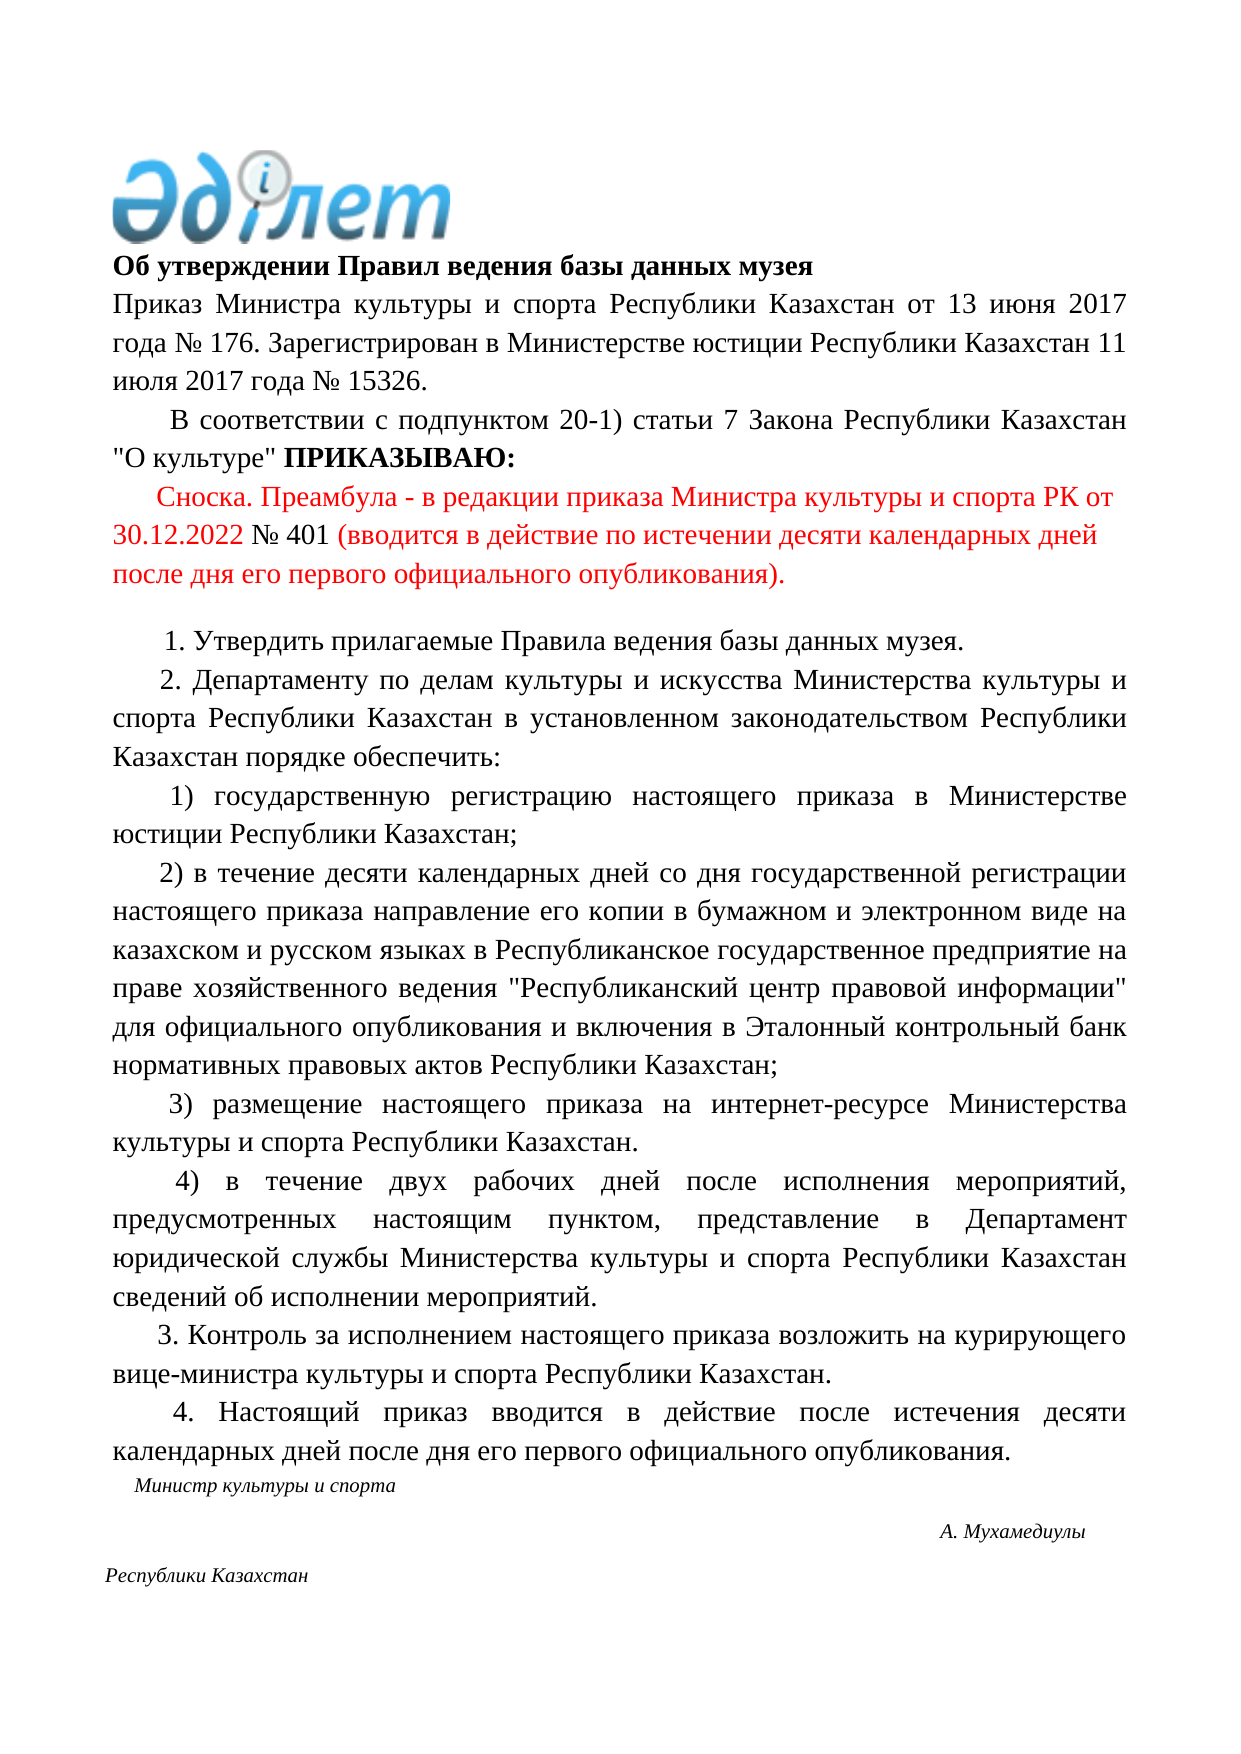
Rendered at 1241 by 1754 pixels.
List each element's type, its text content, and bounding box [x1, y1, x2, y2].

text 4. Настоящий приказ вводится в действие после истечения десяти календарных дней после дня его первого официального опубликования. [112, 1394, 1128, 1466]
text 1) государственную регистрацию настоящего приказа в Министерстве юстиции Республики Казахстан; [112, 778, 1128, 850]
text 4) в течение двух рабочих дней после исполнения мероприятий, предусмотренных настоящим пунктом, представление в Департамент юридической службы Министерства культуры и спорта Республики Казахстан сведений об исполнении мероприятий. [112, 1163, 1128, 1312]
table_header А. Мухамедиулы [939, 1471, 1240, 1595]
table_header Министр культуры и спорта Республики Казахстан [101, 1471, 939, 1595]
text 3. Контроль за исполнением настоящего приказа возложить на курирующего вице-министра культуры и спорта Республики Казахстан. [112, 1317, 1128, 1389]
text 2) в течение десяти календарных дней со дня государственной регистрации настоящего приказа направление его копии в бумажном и электронном виде на казахском и русском языках в Республиканское государственное предприятие на праве хозяйственного ведения "Республиканский центр правовой информации" для официального опубликования и включения в Эталонный контрольный банк нормативных правовых актов Республики Казахстан; [112, 855, 1128, 1081]
text В соответствии с подпунктом 20-1) статьи 7 Закона Республики Казахстан "О культуре" ПРИКАЗЫВАЮ: [112, 402, 1128, 474]
text 3) размещение настоящего приказа на интернет-ресурсе Министерства культуры и спорта Республики Казахстан. [112, 1086, 1128, 1158]
text Об утверждении Правил ведения базы данных музея [112, 248, 1128, 281]
text Сноска. Преамбула - в редакции приказа Министра культуры и спорта РК от 30.12.2022 № 401 (вводится в действие по истечении десяти календарных дней после дня его первого официального опубликования). [112, 479, 1128, 620]
picture [112, 150, 451, 244]
text 1. Утвердить прилагаемые Правила ведения базы данных музея. [112, 623, 1128, 657]
text 2. Департаменту по делам культуры и искусства Министерства культуры и спорта Республики Казахстан в установленном законодательством Республики Казахстан порядке обеспечить: [112, 662, 1128, 773]
text Приказ Министра культуры и спорта Республики Казахстан от 13 июня 2017 года № 176. Зарегистрирован в Министерстве юстиции Республики Казахстан 11 июля 2017 года № 15326. [112, 286, 1128, 397]
